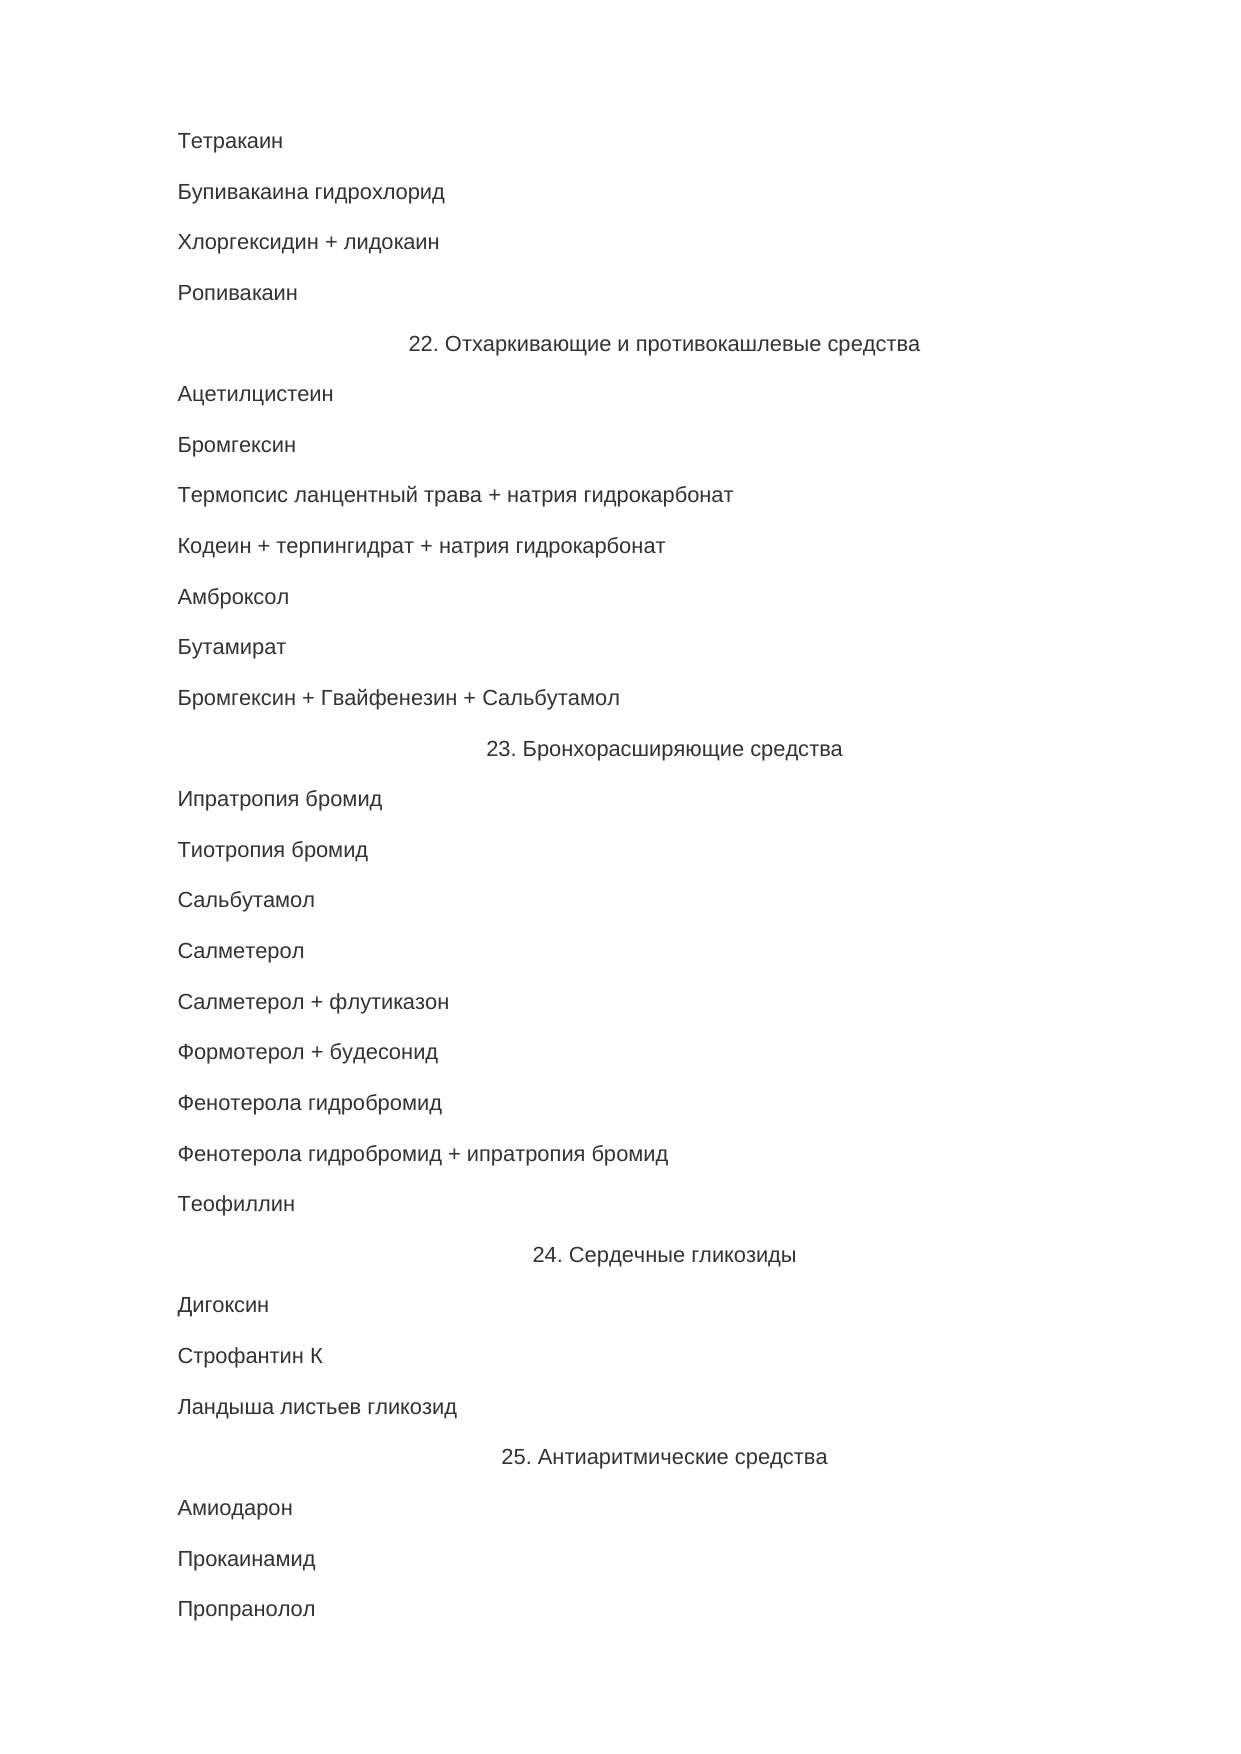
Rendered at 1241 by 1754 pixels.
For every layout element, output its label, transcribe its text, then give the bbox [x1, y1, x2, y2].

text 23. Бронхорасширяющие средства [177, 726, 1152, 761]
text Кодеин + терпингидрат + натрия гидрокарбонат [177, 523, 1152, 558]
text Ропивакаин [177, 270, 1152, 305]
text Салметерол + флутиказон [177, 979, 1152, 1014]
text Бупивакаина гидрохлорид [177, 169, 1152, 204]
text 22. Отхаркивающие и противокашлевые средства [177, 321, 1152, 356]
text Амброксол [177, 574, 1152, 609]
text Амиодарон [177, 1485, 1152, 1520]
text Бутамират [177, 624, 1152, 659]
text Формотерол + будесонид [177, 1029, 1152, 1064]
text Хлоргексидин + лидокаин [177, 219, 1152, 254]
text Прокаинамид [177, 1536, 1152, 1571]
text Бромгексин [177, 422, 1152, 457]
text Фенотерола гидробромид + ипратропия бромид [177, 1131, 1152, 1166]
text Фенотерола гидробромид [177, 1080, 1152, 1115]
text 25. Антиаритмические средства [177, 1434, 1152, 1469]
text Сальбутамол [177, 877, 1152, 912]
text Ландыша листьев гликозид [177, 1384, 1152, 1419]
text Тетракаин [177, 118, 1152, 153]
text Дигоксин [177, 1282, 1152, 1317]
text Термопсис ланцентный трава + натрия гидрокарбонат [177, 472, 1152, 507]
text Салметерол [177, 928, 1152, 963]
text Пропранолол [177, 1586, 1152, 1621]
text Строфантин К [177, 1333, 1152, 1368]
text 24. Сердечные гликозиды [177, 1232, 1152, 1267]
text Тиотропия бромид [177, 827, 1152, 862]
text Ацетилцистеин [177, 371, 1152, 406]
text Ипратропия бромид [177, 776, 1152, 811]
text Теофиллин [177, 1181, 1152, 1216]
text Бромгексин + Гвайфенезин + Сальбутамол [177, 675, 1152, 710]
